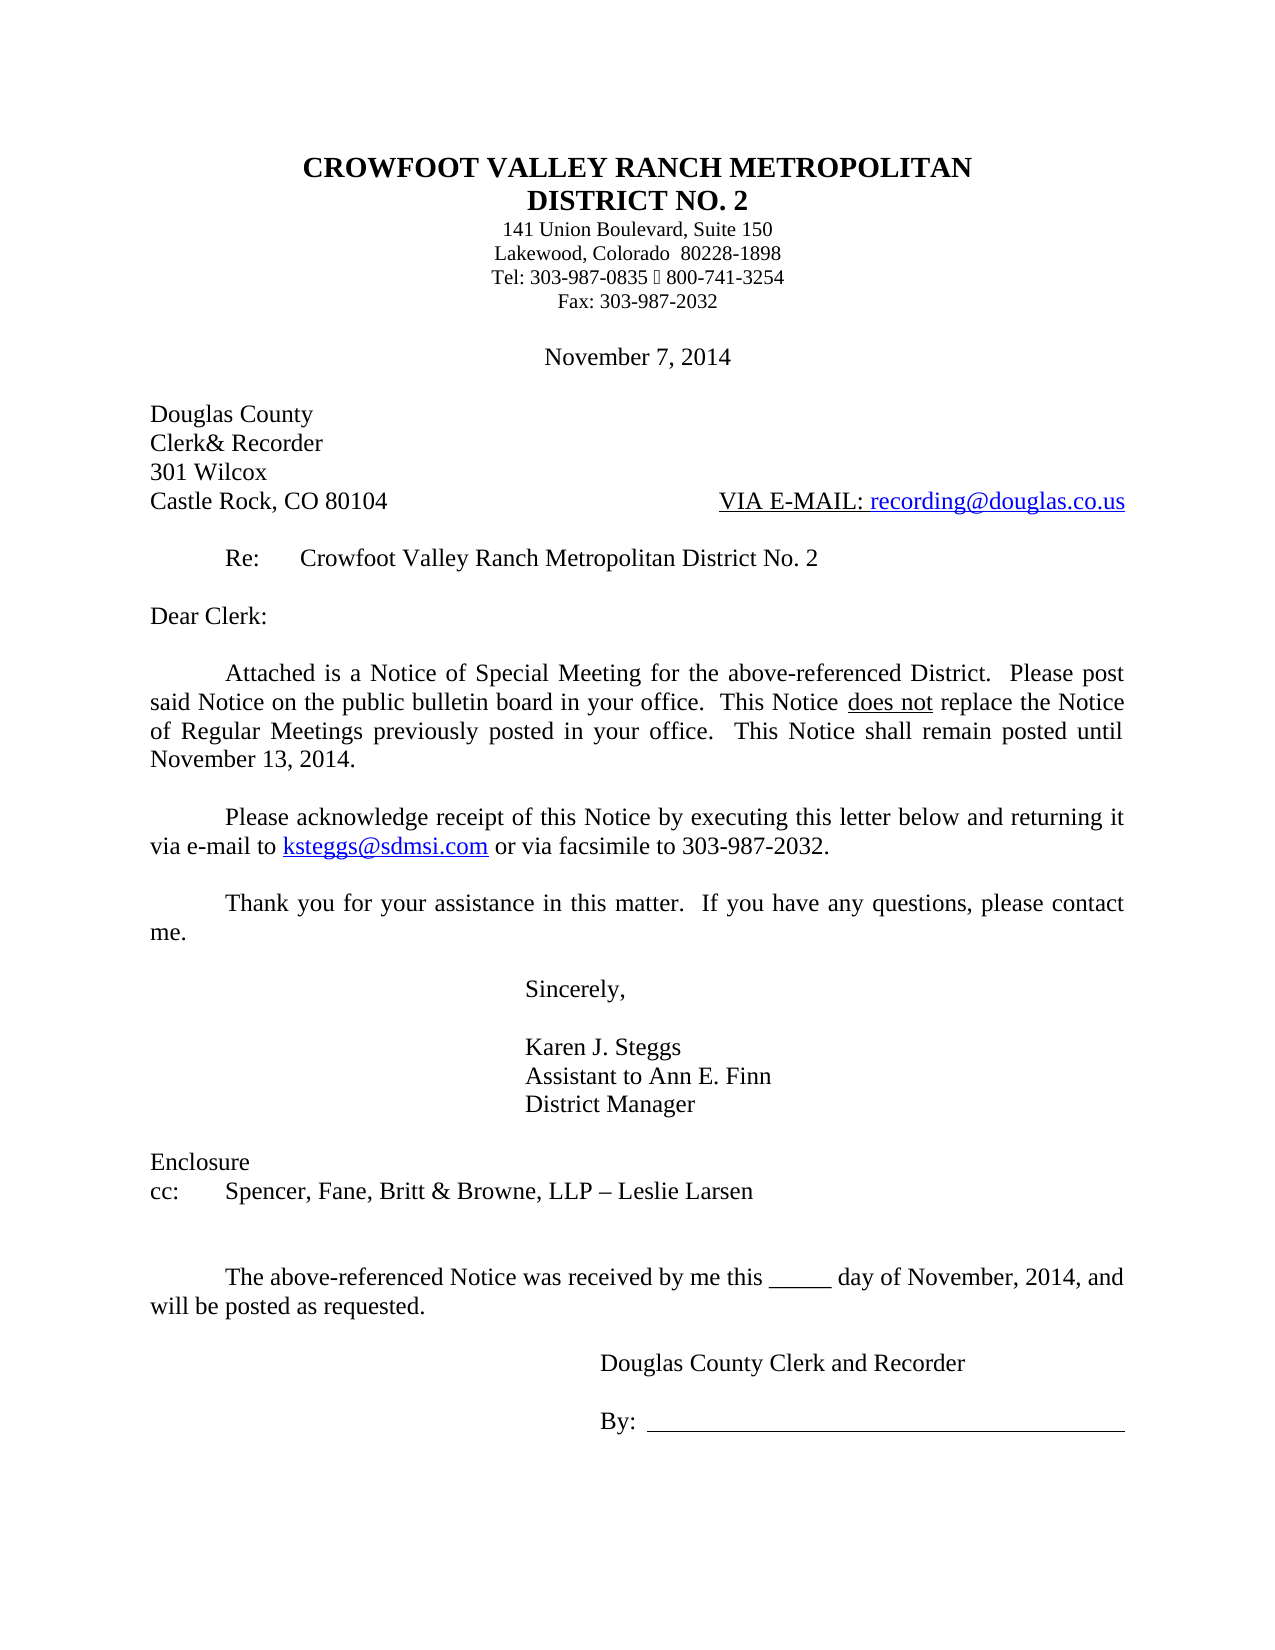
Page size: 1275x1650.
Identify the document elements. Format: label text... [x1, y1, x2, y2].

text Clerk& Recorder [150, 428, 1125, 457]
text Tel: 303-987-0835 800-741-3254 [150, 265, 1125, 289]
text By: [600, 1406, 1125, 1434]
text Attached is a Notice of Special Meeting for the above-referenced District. Please post said Notice on the public bulletin board in your office. This Notice does not replace the Notice of Regular Meetings previously posted in your office. This Notice shall remain posted until November 13, 2014. [150, 658, 1125, 773]
text Enclosure [150, 1147, 1125, 1176]
text Castle Rock, CO 80104 VIA E-MAIL: recording@douglas.co.us [150, 486, 1125, 514]
text Re: Crowfoot Valley Ranch Metropolitan District No. 2 [225, 543, 1125, 572]
text 301 Wilcox [150, 457, 1125, 486]
text Lakewood, Colorado 80228-1898 [150, 241, 1125, 265]
text November 7, 2014 [150, 342, 1125, 371]
text Dear Clerk: [150, 601, 1125, 629]
text The above-referenced Notice was received by me this _____ day of November, 2014, and will be posted as requested. [150, 1262, 1125, 1319]
text CROWFOOT VALLEY RANCH METROPOLITAN [150, 150, 1125, 183]
text District Manager [525, 1089, 1125, 1118]
text Karen J. Steggs [525, 1032, 1125, 1061]
text DISTRICT NO. 2 [150, 183, 1125, 217]
text Douglas County Clerk and Recorder [150, 1348, 1125, 1377]
text Thank you for your assistance in this matter. If you have any questions, please contact me. [150, 888, 1125, 946]
text cc: Spencer, Fane, Britt & Browne, LLP – Leslie Larsen [150, 1176, 1125, 1204]
text Please acknowledge receipt of this Notice by executing this letter below and returning it via e-mail to ksteggs@sdmsi.com or via facsimile to 303-987-2032. [150, 802, 1125, 859]
text 141 Union Boulevard, Suite 150 [150, 217, 1125, 241]
text Sincerely, [525, 974, 1125, 1003]
text Assistant to Ann E. Finn [525, 1061, 1125, 1089]
text Fax: 303-987-2032 [150, 289, 1125, 313]
text Douglas County [150, 399, 1125, 428]
